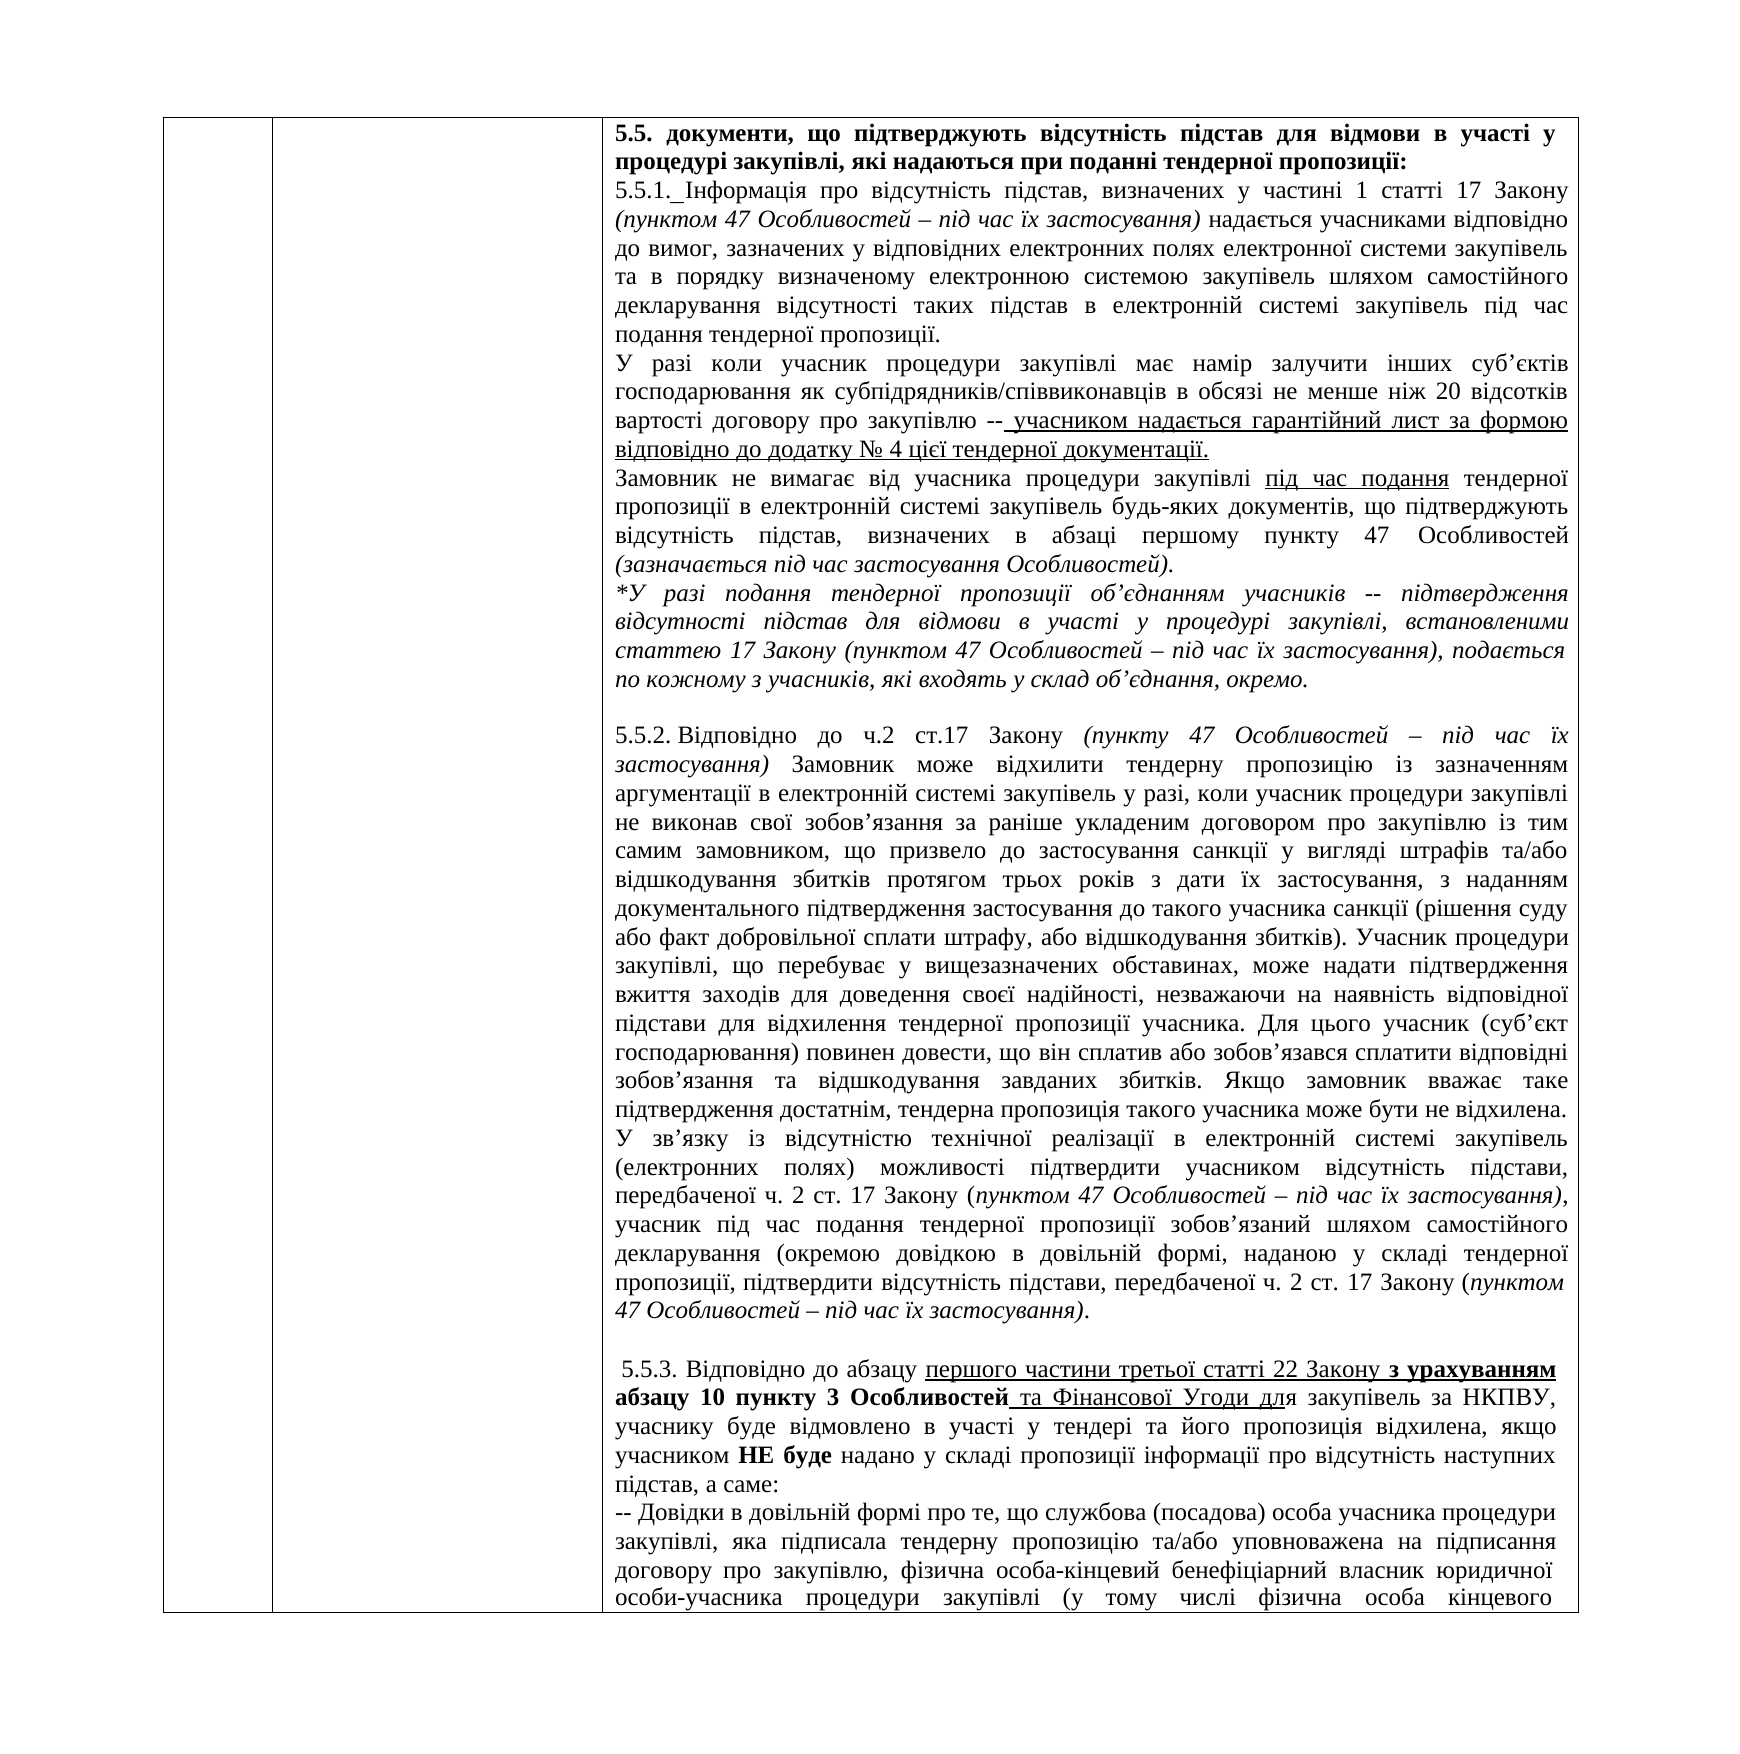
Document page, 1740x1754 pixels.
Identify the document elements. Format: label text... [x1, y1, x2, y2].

table_header документи, що підтверджують відсутність підстав для відмови в участі у процедурі закупівлі, які надаються при поданні тендерної пропозиції: Інформація про відсутність підстав, визначених у частині 1 статті 17 Закону (пунктом 47 Особливостей – під час їх застосування) надається учасниками відповідно до вимог, зазначених у відповідних електронних полях електронної системи закупівель та в порядку визначеному електронною системою закупівель шляхом самостійного декларування відсутності таких підстав в електронній системі закупівель під час подання тендерної пропозиції. У разі коли учасник процедури закупівлі має намір залучити інших суб’єктів господарювання як субпідрядників/співвиконавців в обсязі не менше ніж 20 відсотків вартості договору про закупівлю -- учасником надається гарантійний лист за формою відповідно до додатку № 4 цієї тендерної документації. Замовник не вимагає від учасника процедури закупівлі під час подання тендерної пропозиції в електронній системі закупівель будь-яких документів, що підтверджують відсутність підстав, визначених в абзаці першому пункту 47 Особливостей (зазначається під час застосування Особливостей). *У разі подання тендерної пропозиції об’єднанням учасників -- підтвердження відсутності підстав для відмови в участі у процедурі закупівлі, встановленими статтею 17 Закону (пунктом 47 Особливостей – під час їх застосування), подається по кожному з учасників, які входять у склад об’єднання, окремо. Відповідно до ч.2 ст.17 Закону (пункту 47 Особливостей – під час їх застосування) Замовник може відхилити тендерну пропозицію із зазначенням аргументації в електронній системі закупівель у разі, коли учасник процедури закупівлі не виконав свої зобов’язання за раніше укладеним договором про закупівлю із тим самим замовником, що призвело до застосування санкції у вигляді штрафів та/або відшкодування збитків протягом трьох років з дати їх застосування, з наданням документального підтвердження застосування до такого учасника санкції (рішення суду або факт добровільної сплати штрафу, або відшкодування збитків). Учасник процедури закупівлі, що перебуває у вищезазначених обставинах, може надати підтвердження вжиття заходів для доведення своєї надійності, незважаючи на наявність відповідної підстави для відхилення тендерної пропозиції учасника. Для цього учасник (суб’єкт господарювання) повинен довести, що він сплатив або зобов’язався сплатити відповідні зобов’язання та відшкодування завданих збитків. Якщо замовник вважає таке підтвердження достатнім, тендерна пропозиція такого учасника може бути не відхилена. У зв’язку із відсутністю технічної реалізації в електронній системі закупівель (електронних полях) можливості підтвердити учасником відсутність підстави, передбаченої ч. 2 ст. 17 Закону (пунктом 47 Особливостей – під час їх застосування), учасник під час подання тендерної пропозиції зобов’язаний шляхом самостійного декларування (окремою довідкою в довільній формі, наданою у складі тендерної пропозиції, підтвердити відсутність підстави, передбаченої ч. 2 ст. 17 Закону (пунктом 47 Особливостей – під час їх застосування). 5.5.3. Відповідно до абзацу першого частини третьої статті 22 Закону з урахуванням абзацу 10 пункту 3 Особливостей та Фінансової Угоди для закупівель за НКПВУ, учаснику буде відмовлено в участі у тендері та його пропозиція відхилена, якщо учасником НЕ буде надано у складі пропозиції інформації про відсутність наступних підстав, а саме: -- Довідки в довільній формі про те, що службова (посадова) особа учасника процедури закупівлі, яка підписала тендерну пропозицію та/або уповноважена на підписання договору про закупівлю, фізична особа-кінцевий бенефіціарний власник юридичної особи-учасника процедури закупівлі (у тому числі фізична особа кінцевого [603, 118, 1578, 1612]
table_header [273, 118, 602, 1612]
table_header [164, 118, 272, 1612]
